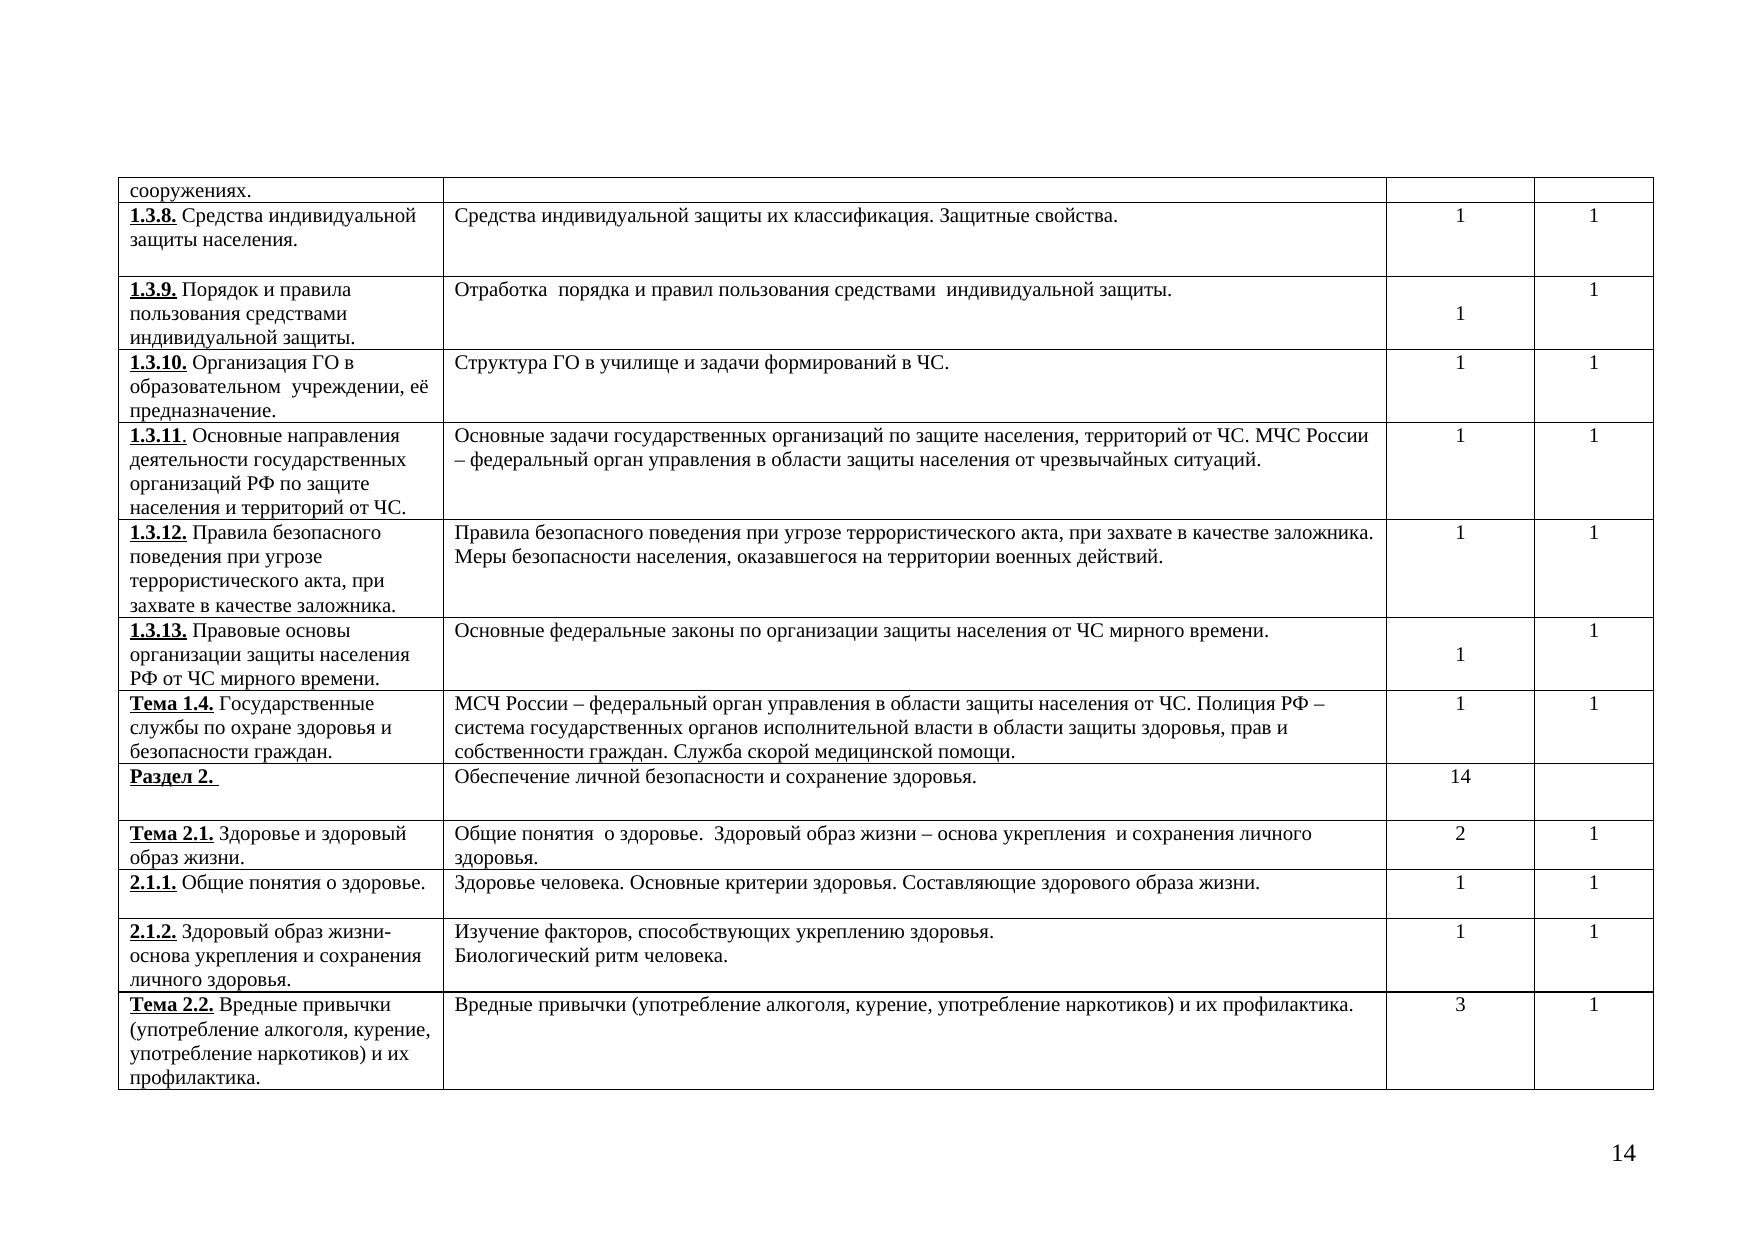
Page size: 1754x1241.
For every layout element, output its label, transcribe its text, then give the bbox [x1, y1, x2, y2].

table_cell 2 [1387, 821, 1534, 869]
table_cell 1 [1387, 350, 1534, 422]
table_cell 1 [1535, 993, 1653, 1089]
table_cell Раздел 2. [119, 764, 443, 820]
table_cell Правила безопасного поведения при угрозе террористического акта, при захвате в качестве заложника. Меры безопасности населения, оказавшегося на территории военных действий. [444, 520, 1386, 617]
table_cell Здоровье человека. Основные критерии здоровья. Составляющие здорового образа жизни. [444, 870, 1386, 918]
table_cell 1.3.10. Организация ГО в образовательном учреждении, её предназначение. [119, 350, 443, 422]
table_cell 1 [1387, 618, 1534, 690]
table_cell 1.3.12. Правила безопасного поведения при угрозе террористического акта, при захвате в качестве заложника. [119, 520, 443, 617]
table_cell 14 [1387, 764, 1534, 820]
table_cell 1 [1535, 821, 1653, 869]
table_cell 2.1.1. Общие понятия о здоровье. [119, 870, 443, 918]
table_cell 1 [1535, 178, 1653, 202]
table_cell 1.3.9. Порядок и правила пользования средствами индивидуальной защиты. [119, 277, 443, 349]
table_cell 1 [1387, 203, 1534, 276]
table_cell Тема 2.2. Вредные привычки (употребление алкоголя, курение, употребление наркотиков) и их профилактика. [119, 993, 443, 1089]
table_cell [1535, 764, 1653, 820]
table_cell 1 [1535, 691, 1653, 763]
table_cell Основные федеральные законы по организации защиты населения от ЧС мирного времени. [444, 618, 1386, 690]
table_cell 1.3.8. Средства индивидуальной защиты населения. [119, 203, 443, 276]
table_cell 1 [1535, 618, 1653, 690]
table_cell Обеспечение личной безопасности и сохранение здоровья. [444, 764, 1386, 820]
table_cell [119, 178, 443, 202]
table_cell 1 [1387, 870, 1534, 918]
table_cell 1.3.13. Правовые основы организации защиты населения РФ от ЧС мирного времени. [119, 618, 443, 690]
table_cell 1 [1535, 520, 1653, 617]
table_cell Отработка порядка и правил пользования средствами индивидуальной защиты. [444, 277, 1386, 349]
table_cell МСЧ России – федеральный орган управления в области защиты населения от ЧС. Полиция РФ – система государственных органов исполнительной власти в области защиты здоровья, прав и собственности граждан. Служба скорой медицинской помощи. [444, 691, 1386, 763]
table_cell 1 [1535, 423, 1653, 519]
table_cell 1 [1387, 919, 1534, 991]
table_cell 1 [1535, 203, 1653, 276]
table_cell 1 [1387, 178, 1534, 202]
table_cell Основные задачи государственных организаций по защите населения, территорий от ЧС. МЧС России – федеральный орган управления в области защиты населения от чрезвычайных ситуаций. [444, 423, 1386, 519]
table_cell Структура ГО в училище и задачи формирований в ЧС. [444, 350, 1386, 422]
table_cell 1 [1535, 277, 1653, 349]
table_cell 3 [1387, 993, 1534, 1089]
table_cell 1 [1535, 870, 1653, 918]
table_cell Вредные привычки (употребление алкоголя, курение, употребление наркотиков) и их профилактика. [444, 993, 1386, 1089]
table_cell 1 [1387, 277, 1534, 349]
table_cell 1 [1535, 350, 1653, 422]
table_cell Изучение факторов, способствующих укреплению здоровья. Биологический ритм человека. [444, 919, 1386, 991]
table_cell 1 [1387, 691, 1534, 763]
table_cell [444, 178, 1386, 202]
table_cell 2.1.2. Здоровый образ жизни- основа укрепления и сохранения личного здоровья. [119, 919, 443, 991]
table_cell Тема 1.4. Государственные службы по охране здоровья и безопасности граждан. [119, 691, 443, 763]
table_cell 1 [1387, 423, 1534, 519]
table_cell 1 [1535, 919, 1653, 991]
table_cell Общие понятия о здоровье. Здоровый образ жизни – основа укрепления и сохранения личного здоровья. [444, 821, 1386, 869]
table_cell 1 [1387, 520, 1534, 617]
table_cell 1.3.11. Основные направления деятельности государственных организаций РФ по защите населения и территорий от ЧС. [119, 423, 443, 519]
table_cell Средства индивидуальной защиты их классификация. Защитные свойства. [444, 203, 1386, 276]
table_cell Тема 2.1. Здоровье и здоровый образ жизни. [119, 821, 443, 869]
